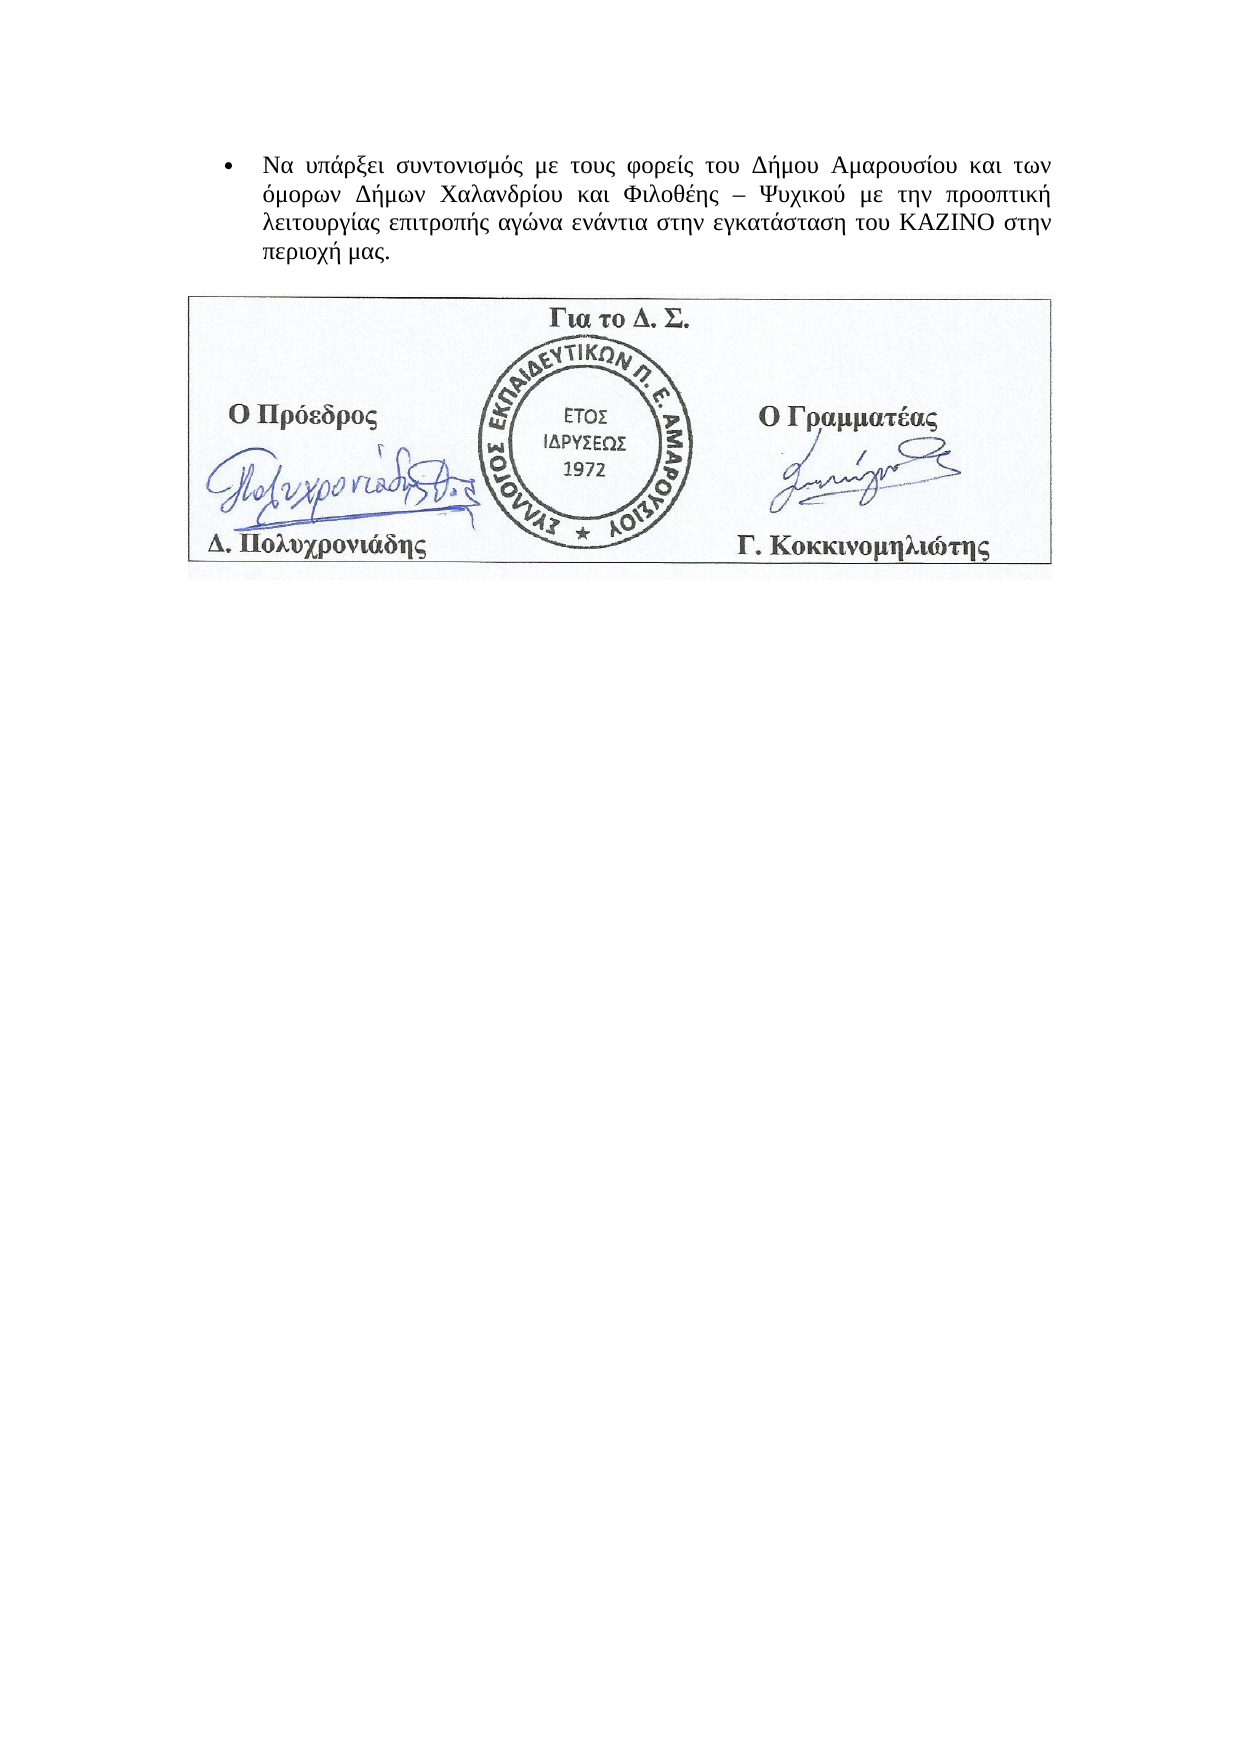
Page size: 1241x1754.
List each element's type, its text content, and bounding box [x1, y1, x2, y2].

list Να υπάρξει συντονισμός με τους φορείς του Δήμου Αμαρουσίου και των όμορων Δήμων Χαλανδρίου και Φιλοθέης – Ψυχικού με την προοπτική λειτουργίας επιτροπής αγώνα ενάντια στην εγκατάσταση του ΚΑΖΙΝΟ στην περιοχή μας. [225, 150, 1053, 265]
picture [187, 294, 1053, 580]
